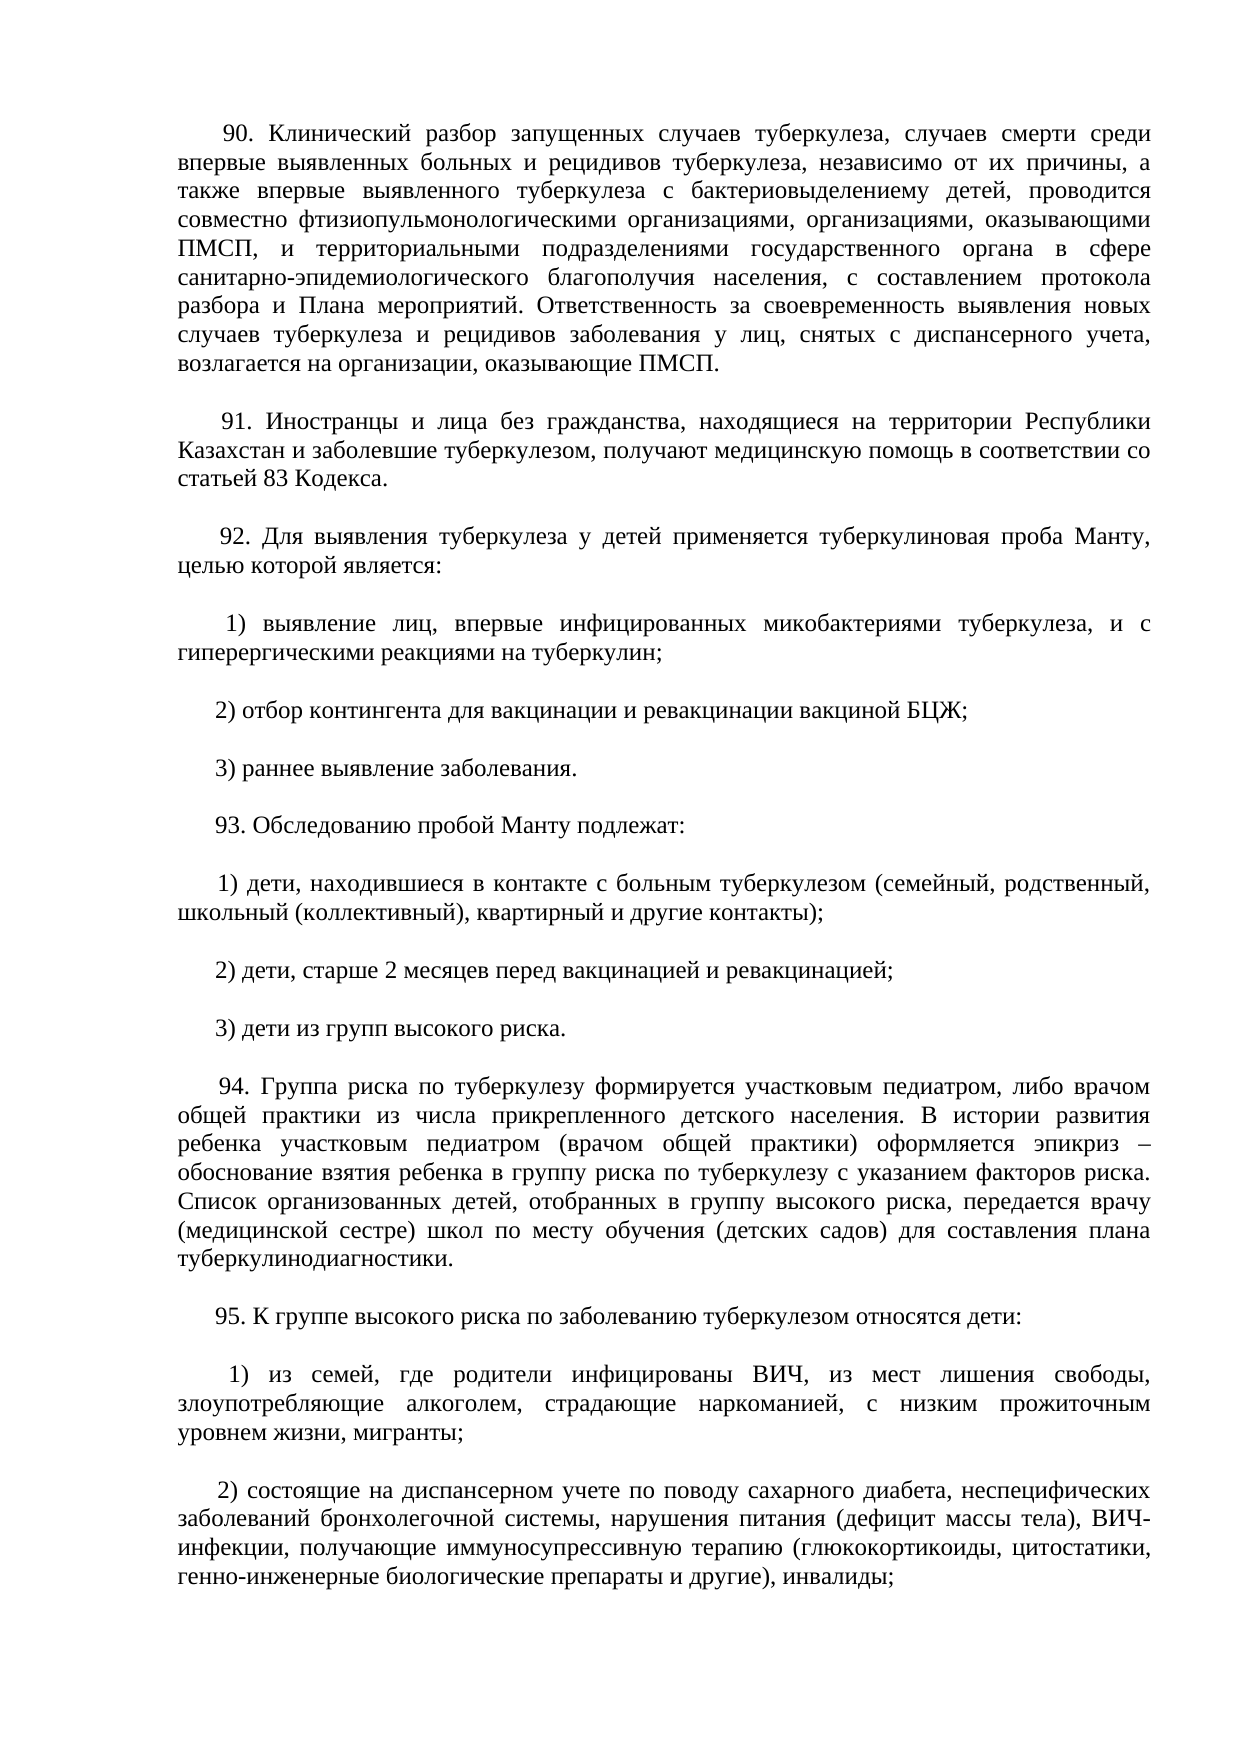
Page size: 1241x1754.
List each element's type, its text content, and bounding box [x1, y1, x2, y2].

text 3) раннее выявление заболевания. [177, 753, 1152, 781]
text 90. Клинический разбор запущенных случаев туберкулеза, случаев смерти среди впервые выявленных больных и рецидивов туберкулеза, независимо от их причины, а также впервые выявленного туберкулеза с бактериовыделениему детей, проводится совместно фтизиопульмонологическими организациями, организациями, оказывающими ПМСП, и территориальными подразделениями государственного органа в сфере санитарно-эпидемиологического благополучия населения, с составлением протокола разбора и Плана мероприятий. Ответственность за своевременность выявления новых случаев туберкулеза и рецидивов заболевания у лиц, снятых с диспансерного учета, возлагается на организации, оказывающие ПМСП. [177, 118, 1152, 377]
text 2) состоящие на диспансерном учете по поводу сахарного диабета, неспецифических заболеваний бронхолегочной системы, нарушения питания (дефицит массы тела), ВИЧ-инфекции, получающие иммуносупрессивную терапию (глюкокортикоиды, цитостатики, генно-инженерные биологические препараты и другие), инвалиды; [177, 1475, 1152, 1590]
text 3) дети из групп высокого риска. [177, 1013, 1152, 1042]
text 1) выявление лиц, впервые инфицированных микобактериями туберкулеза, и с гиперергическими реакциями на туберкулин; [177, 608, 1152, 666]
text 94. Группа риска по туберкулезу формируется участковым педиатром, либо врачом общей практики из числа прикрепленного детского населения. В истории развития ребенка участковым педиатром (врачом общей практики) оформляется эпикриз – обоснование взятия ребенка в группу риска по туберкулезу с указанием факторов риска. Список организованных детей, отобранных в группу высокого риска, передается врачу (медицинской сестре) школ по месту обучения (детских садов) для составления плана туберкулинодиагностики. [177, 1071, 1152, 1272]
text 91. Иностранцы и лица без гражданства, находящиеся на территории Республики Казахстан и заболевшие туберкулезом, получают медицинскую помощь в соответствии со статьей 83 Кодекса. [177, 406, 1152, 492]
text 2) отбор контингента для вакцинации и ревакцинации вакциной БЦЖ; [177, 695, 1152, 723]
text 1) из семей, где родители инфицированы ВИЧ, из мест лишения свободы, злоупотребляющие алкоголем, страдающие наркоманией, с низким прожиточным уровнем жизни, мигранты; [177, 1359, 1152, 1446]
text 1) дети, находившиеся в контакте с больным туберкулезом (семейный, родственный, школьный (коллективный), квартирный и другие контакты); [177, 868, 1152, 926]
text 95. К группе высокого риска по заболеванию туберкулезом относятся дети: [177, 1301, 1152, 1330]
text 92. Для выявления туберкулеза у детей применяется туберкулиновая проба Манту, целью которой является: [177, 521, 1152, 579]
text 2) дети, старше 2 месяцев перед вакцинацией и ревакцинацией; [177, 955, 1152, 984]
text 93. Обследованию пробой Манту подлежат: [177, 811, 1152, 839]
